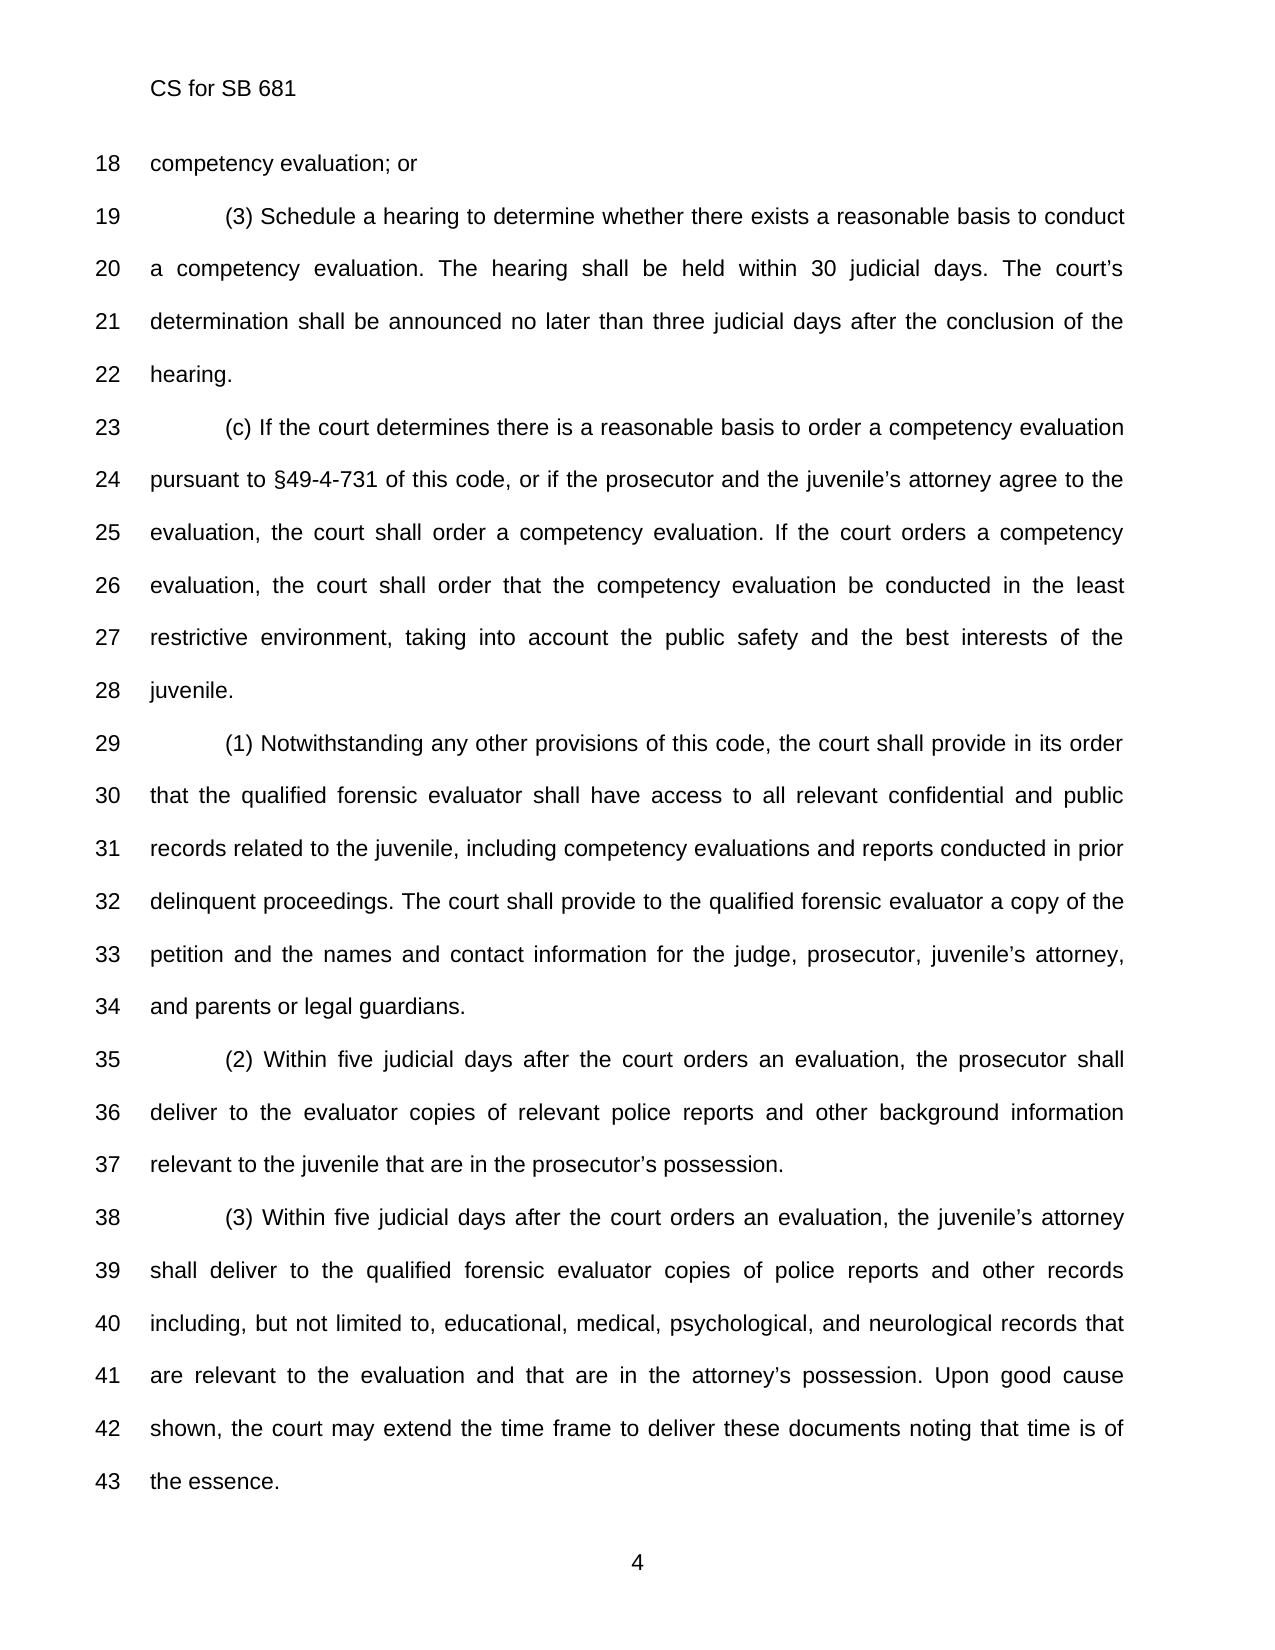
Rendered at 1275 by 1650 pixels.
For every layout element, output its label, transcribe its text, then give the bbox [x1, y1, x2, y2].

text (1) Notwithstanding any other provisions of this code, the court shall provide in its order that the qualified forensic evaluator shall have access to all relevant confidential and public records related to the juvenile, including competency evaluations and reports conducted in prior delinquent proceedings. The court shall provide to the qualified forensic evaluator a copy of the petition and the names and contact information for the judge, prosecutor, juvenile’s attorney, and parents or legal guardians. [150, 730, 1125, 1020]
text (2) Within five judicial days after the court orders an evaluation, the prosecutor shall deliver to the evaluator copies of relevant police reports and other background information relevant to the juvenile that are in the prosecutor’s possession. [150, 1046, 1125, 1178]
text (3) Schedule a hearing to determine whether there exists a reasonable basis to conduct a competency evaluation. The hearing shall be held within 30 judicial days. The court’s determination shall be announced no later than three judicial days after the conclusion of the hearing. [150, 203, 1125, 387]
text (c) If the court determines there is a reasonable basis to order a competency evaluation pursuant to §49-4-731 of this code, or if the prosecutor and the juvenile’s attorney agree to the evaluation, the court shall order a competency evaluation. If the court orders a competency evaluation, the court shall order that the competency evaluation be conducted in the least restrictive environment, taking into account the public safety and the best interests of the juvenile. [150, 413, 1125, 703]
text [150, 150, 1125, 176]
text (3) Within five judicial days after the court orders an evaluation, the juvenile’s attorney shall deliver to the qualified forensic evaluator copies of police reports and other records including, but not limited to, educational, medical, psychological, and neurological records that are relevant to the evaluation and that are in the attorney’s possession. Upon good cause shown, the court may extend the time frame to deliver these documents noting that time is of the essence. [150, 1204, 1125, 1494]
